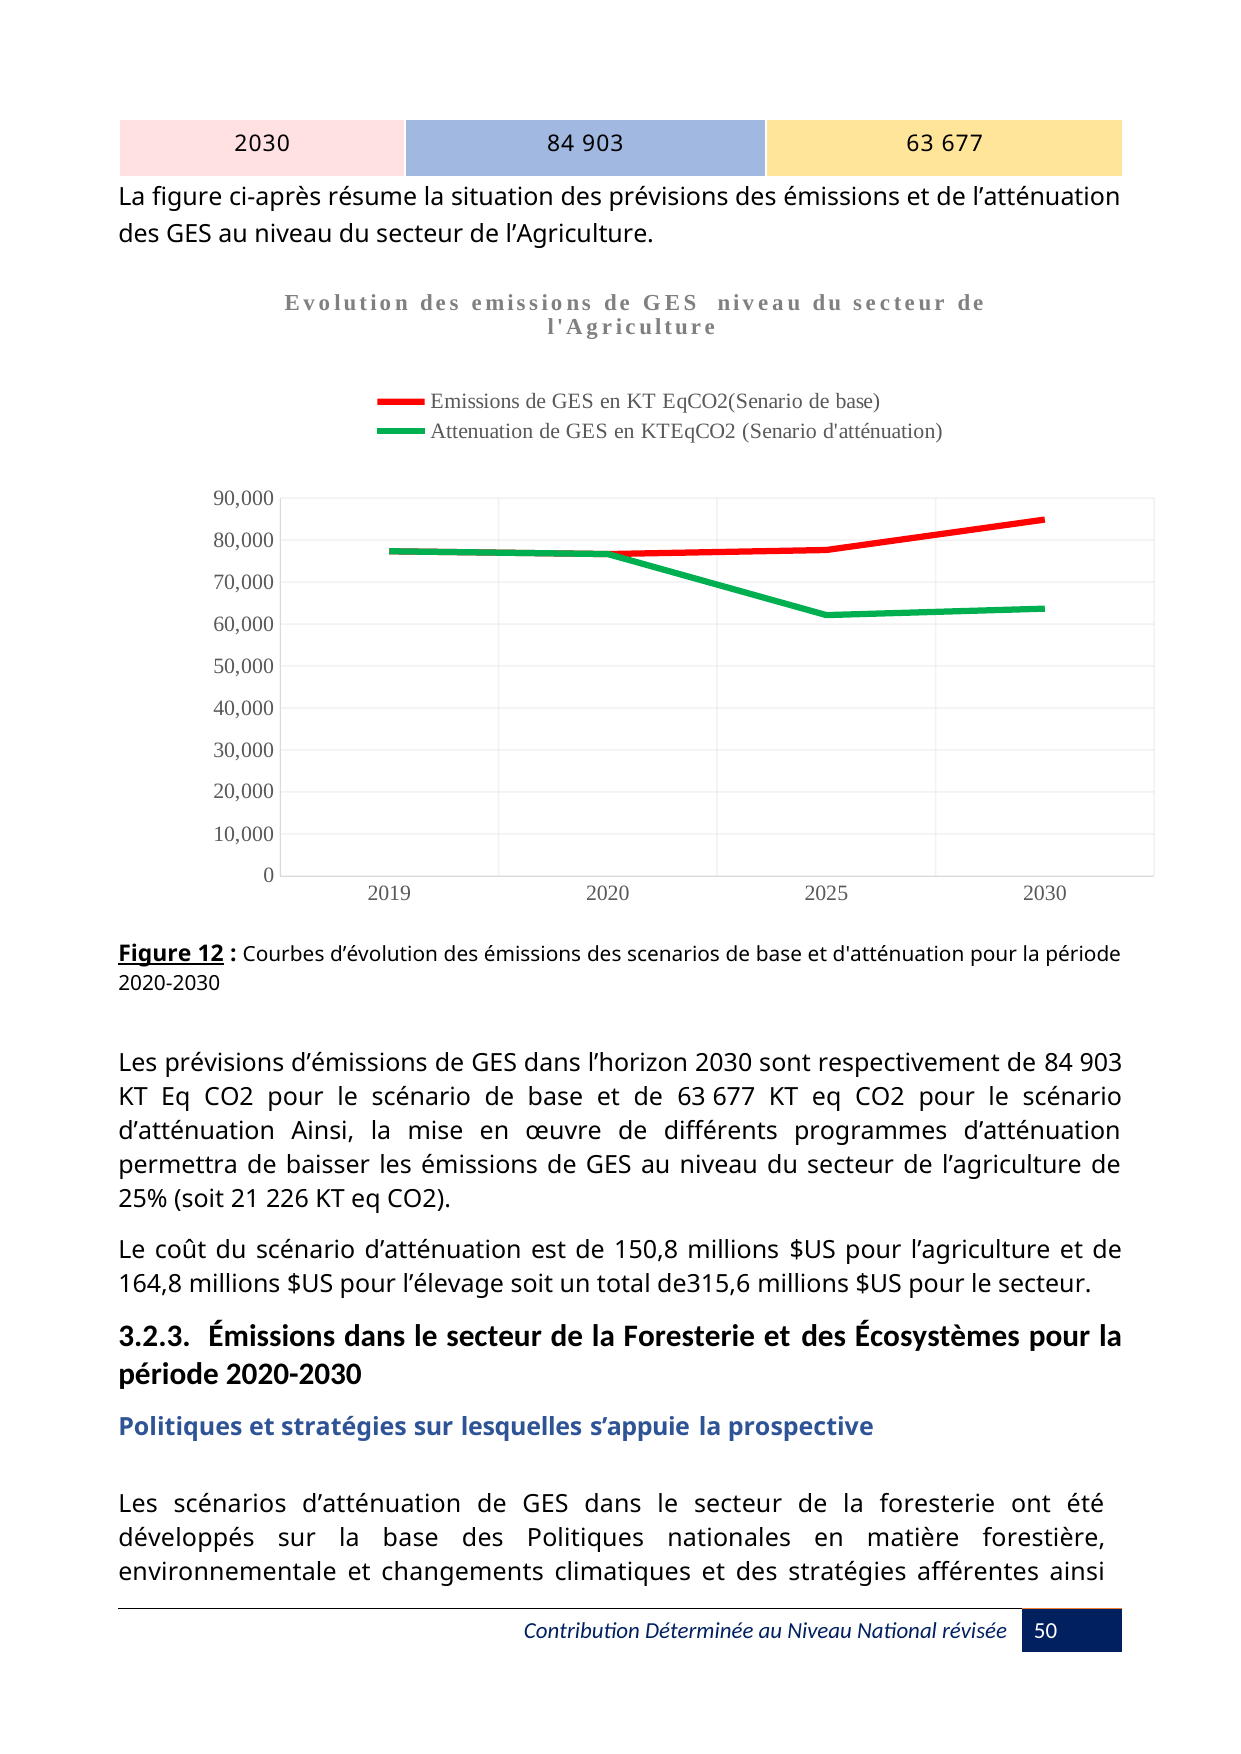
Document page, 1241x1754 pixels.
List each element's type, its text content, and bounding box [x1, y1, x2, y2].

text 3.2.3. Émissions dans le secteur de la Foresterie et des Écosystèmes pour la période 2020-2030 [118, 1354, 1122, 1392]
text Figure 12 : Courbes d’évolution des émissions des scenarios de base et d'atténuation pour la période 2020-2030 [118, 937, 1122, 996]
table_cell 63 677 [767, 120, 1122, 176]
table_cell 2030 [120, 120, 404, 176]
text Le coût du scénario d’atténuation est de 150,8 millions $US pour l’agriculture et de 164,8 millions $US pour l’élevage soit un total de315,6 millions $US pour le secteur. [118, 1231, 1122, 1299]
text Politiques et stratégies sur lesquelles s’appuie la prospective [118, 1409, 1122, 1443]
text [118, 1486, 1107, 1588]
text Les prévisions d’émissions de GES dans l’horizon 2030 sont respectivement de 84 903 KT Eq CO2 pour le scénario de base et de 63 677 KT eq CO2 pour le scénario d’atténuation Ainsi, la mise en œuvre de différents programmes d’atténuation permettra de baisser les émissions de GES au niveau du secteur de l’agriculture de 25% (soit 21 226 KT eq CO2). [118, 1044, 1122, 1215]
table_cell 84 903 [406, 120, 765, 176]
text La figure ci-après résume la situation des prévisions des émissions et de l’atténuation des GES au niveau du secteur de l’Agriculture. [118, 179, 1122, 249]
